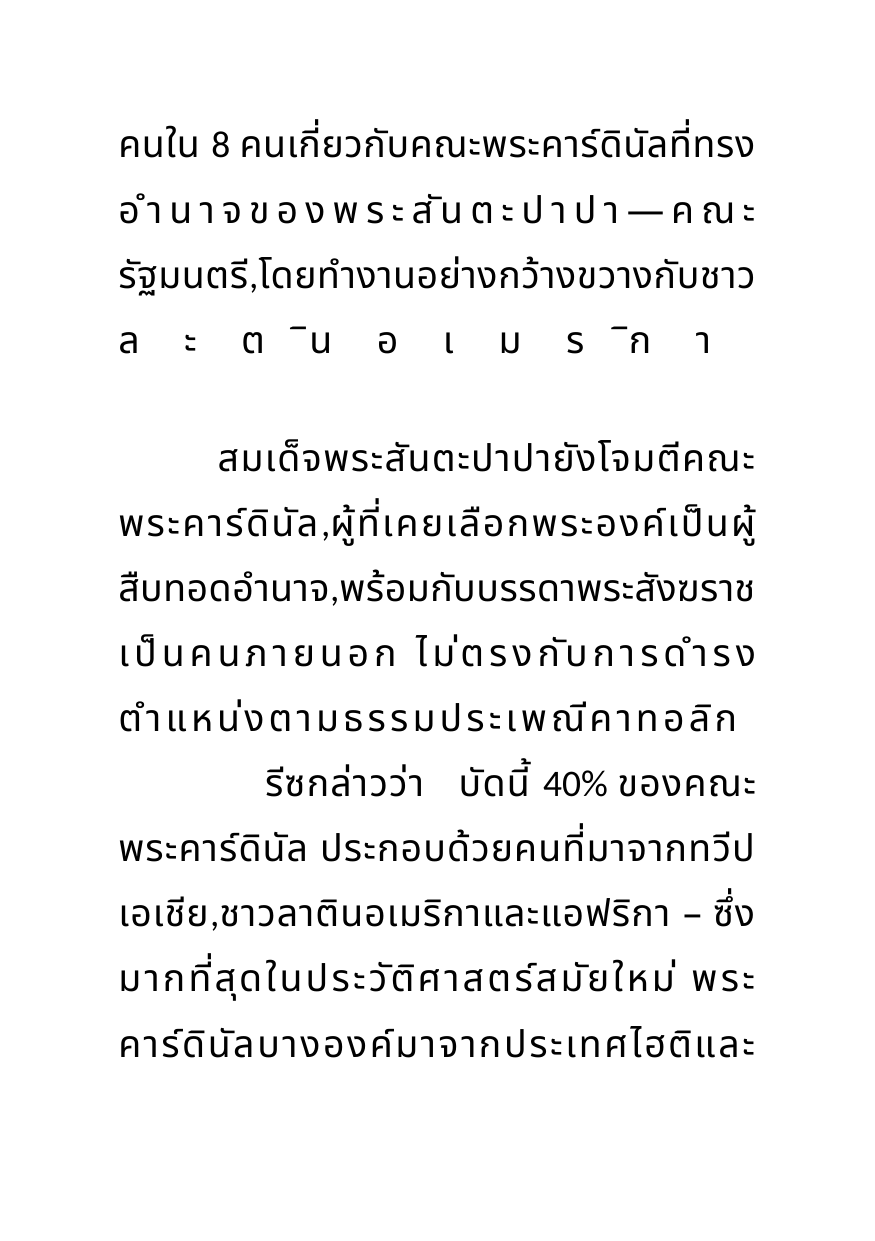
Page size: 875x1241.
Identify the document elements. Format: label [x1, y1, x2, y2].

text [118, 118, 756, 1074]
